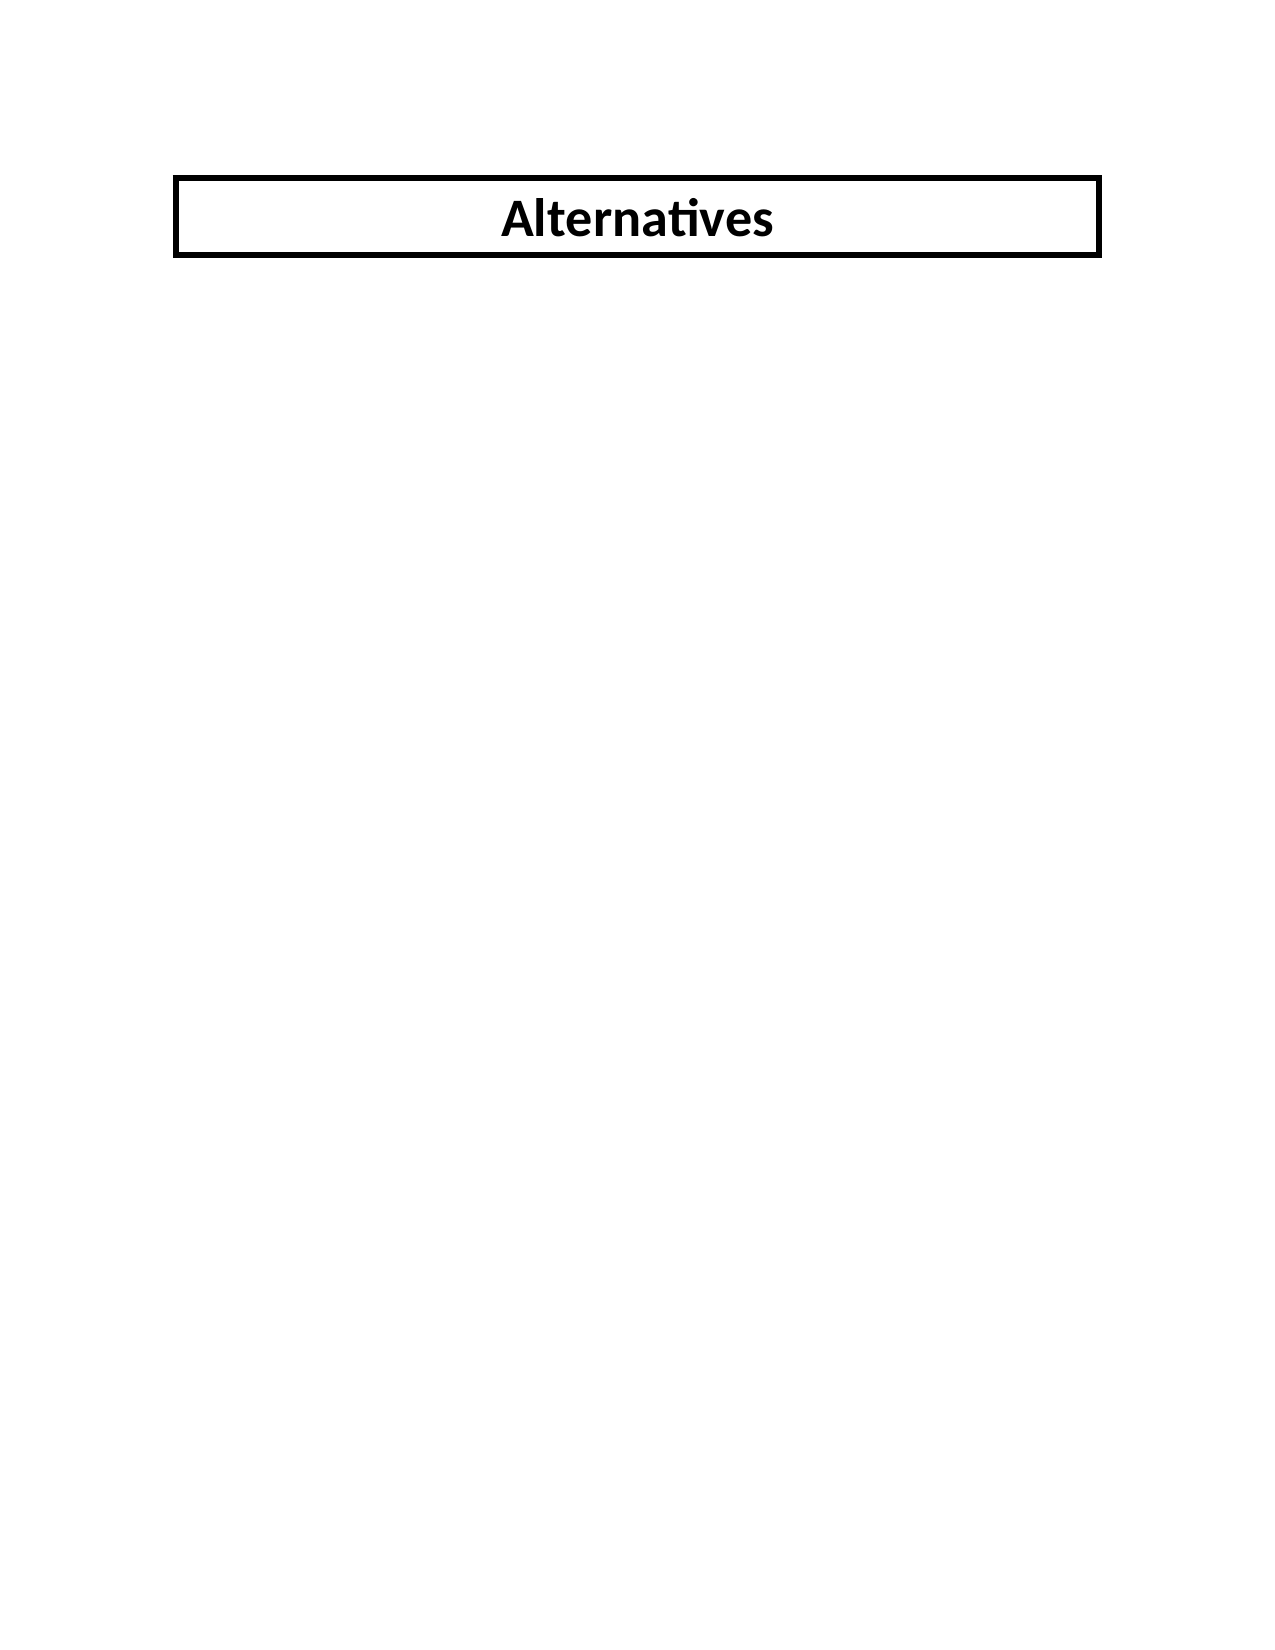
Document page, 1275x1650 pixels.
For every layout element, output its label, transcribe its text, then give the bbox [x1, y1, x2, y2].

subtitle Alternatives [179, 181, 1096, 252]
